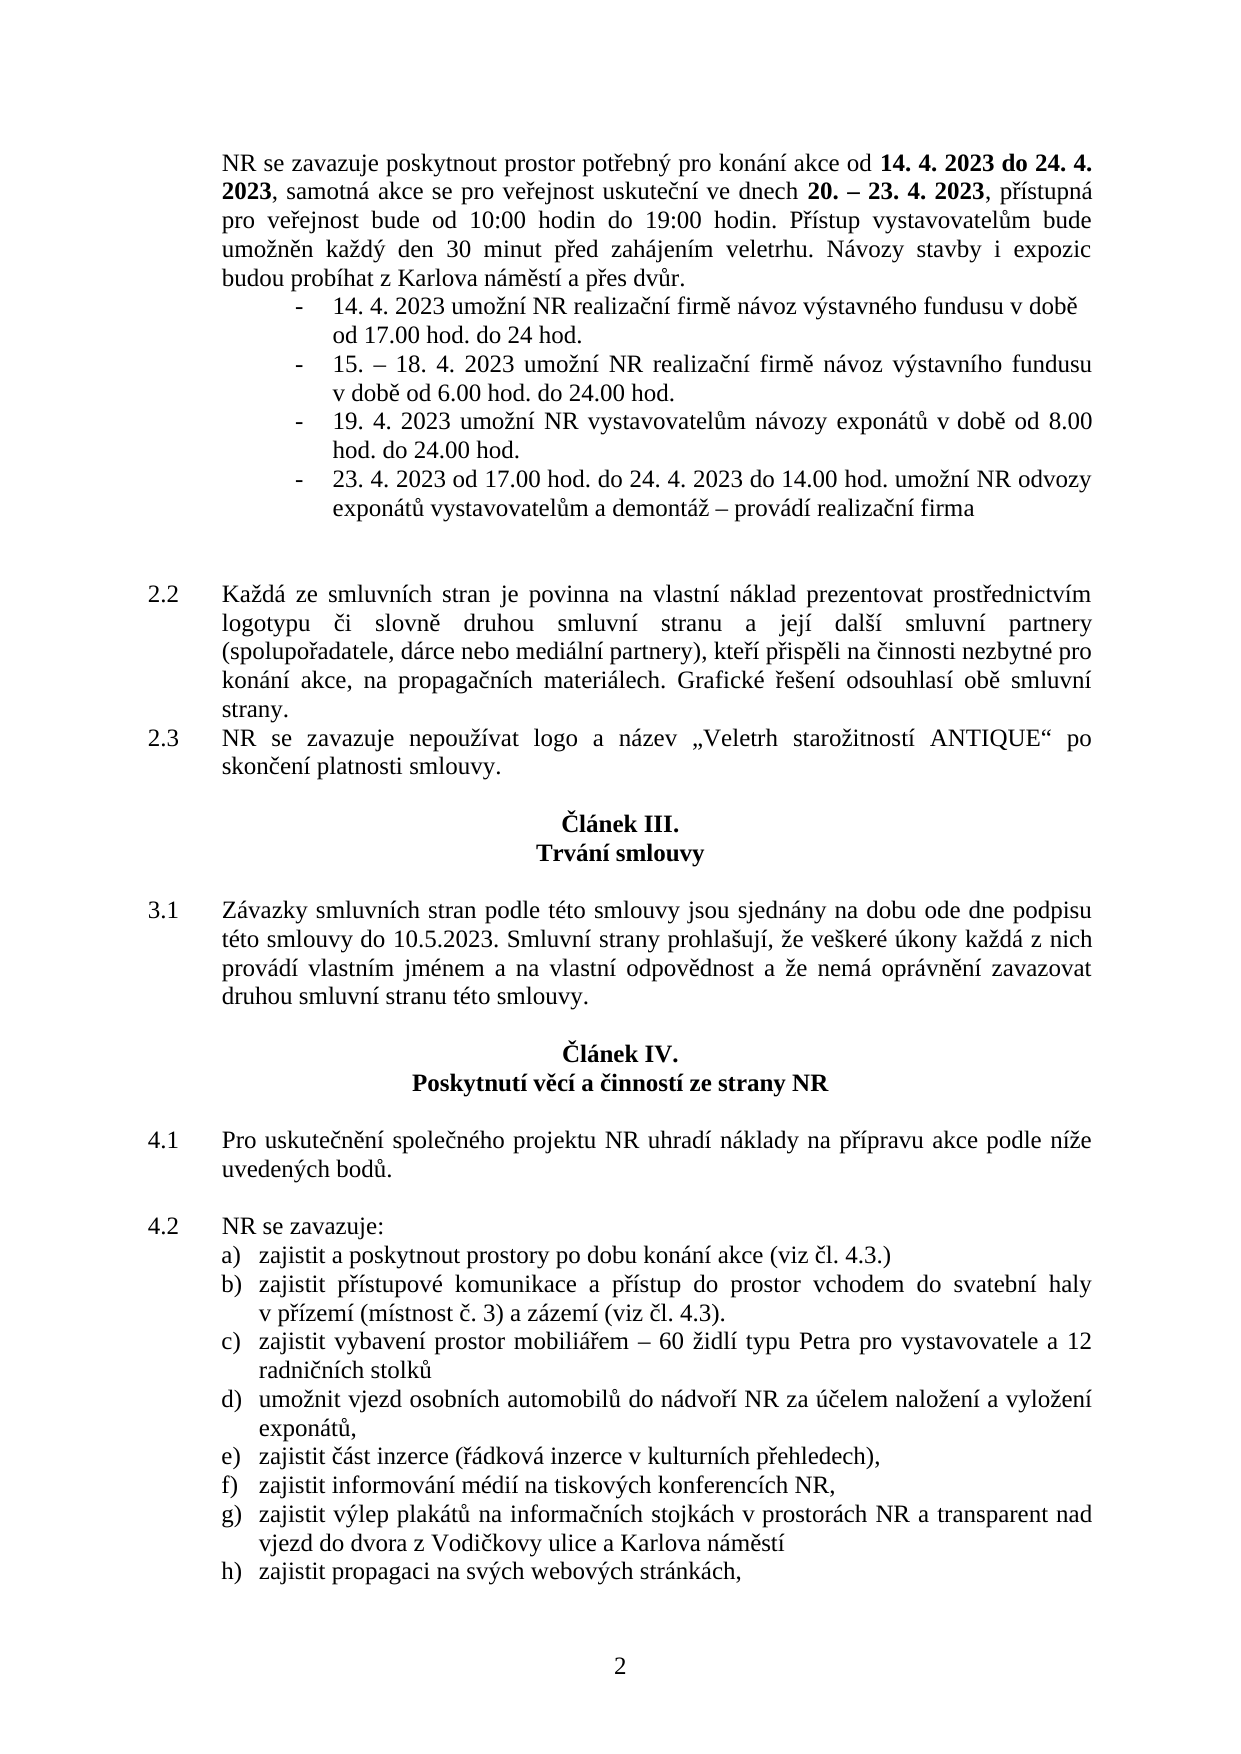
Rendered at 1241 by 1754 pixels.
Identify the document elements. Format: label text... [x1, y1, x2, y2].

list zajistit výlep plakátů na informačních stojkách v prostorách NR a transparent nad vjezd do dvora z Vodičkovy ulice a Karlova náměstí [221, 1499, 1092, 1556]
text NR se zavazuje poskytnout prostor potřebný pro konání akce od 14. 4. 2023 do 24. 4. 2023, samotná akce se pro veřejnost uskuteční ve dnech 20. – 23. 4. 2023, přístupná pro veřejnost bude od 10:00 hodin do 19:00 hodin. Přístup vystavovatelům bude umožněn každý den 30 minut před zahájením veletrhu. Návozy stavby i expozic budou probíhat z Karlova náměstí a přes dvůr. [222, 148, 1092, 291]
subtitle Poskytnutí věcí a činností ze strany NR [148, 1068, 1092, 1096]
list Závazky smluvních stran podle této smlouvy jsou sjednány na dobu ode dne podpisu této smlouvy do 10.5.2023. Smluvní strany prohlašují, že veškeré úkony každá z nich provádí vlastním jménem a na vlastní odpovědnost a že nemá oprávnění zavazovat druhou smluvní stranu této smlouvy. [148, 895, 1092, 1010]
list Pro uskutečnění společného projektu NR uhradí náklady na přípravu akce podle níže uvedených bodů. [148, 1125, 1092, 1183]
list 19. 4. 2023 umožní NR vystavovatelům návozy exponátů v době od 8.00 hod. do 24.00 hod. [295, 406, 1092, 464]
list zajistit část inzerce (řádková inzerce v kulturních přehledech), [221, 1441, 1092, 1470]
list Každá ze smluvních stran je povinna na vlastní náklad prezentovat prostřednictvím logotypu či slovně druhou smluvní stranu a její další smluvní partnery (spolupořadatele, dárce nebo mediální partnery), kteří přispěli na činnosti nezbytné pro konání akce, na propagačních materiálech. Grafické řešení odsouhlasí obě smluvní strany. [148, 579, 1092, 723]
list 15. – 18. 4. 2023 umožní NR realizační firmě návoz výstavního fundusu v době od 6.00 hod. do 24.00 hod. [295, 349, 1092, 406]
subtitle Trvání smlouvy [148, 838, 1092, 866]
list zajistit informování médií na tiskových konferencích NR, [221, 1470, 1092, 1499]
list zajistit a poskytnout prostory po dobu konání akce (viz čl. 4.3.) [221, 1240, 1092, 1269]
list zajistit vybavení prostor mobiliářem – 60 židlí typu Petra pro vystavovatele a 12 radničních stolků [221, 1326, 1092, 1384]
list 23. 4. 2023 od 17.00 hod. do 24. 4. 2023 do 14.00 hod. umožní NR odvozy exponátů vystavovatelům a demontáž – provádí realizační firma [295, 464, 1092, 521]
list zajistit propagaci na svých webových stránkách, [221, 1556, 1092, 1585]
list NR se zavazuje nepoužívat logo a název „Veletrh starožitností ANTIQUE“ po skončení platnosti smlouvy. [148, 723, 1092, 780]
list 14. 4. 2023 umožní NR realizační firmě návoz výstavného fundusu v době od 17.00 hod. do 24 hod. [295, 291, 1092, 349]
list NR se zavazuje: [148, 1211, 1092, 1240]
list umožnit vjezd osobních automobilů do nádvoří NR za účelem naložení a vyložení exponátů, [221, 1384, 1092, 1441]
text Článek IV. [148, 1039, 1092, 1068]
text Článek III. [148, 809, 1092, 838]
list zajistit přístupové komunikace a přístup do prostor vchodem do svatební haly v přízemí (místnost č. 3) a zázemí (viz čl. 4.3). [221, 1269, 1092, 1326]
